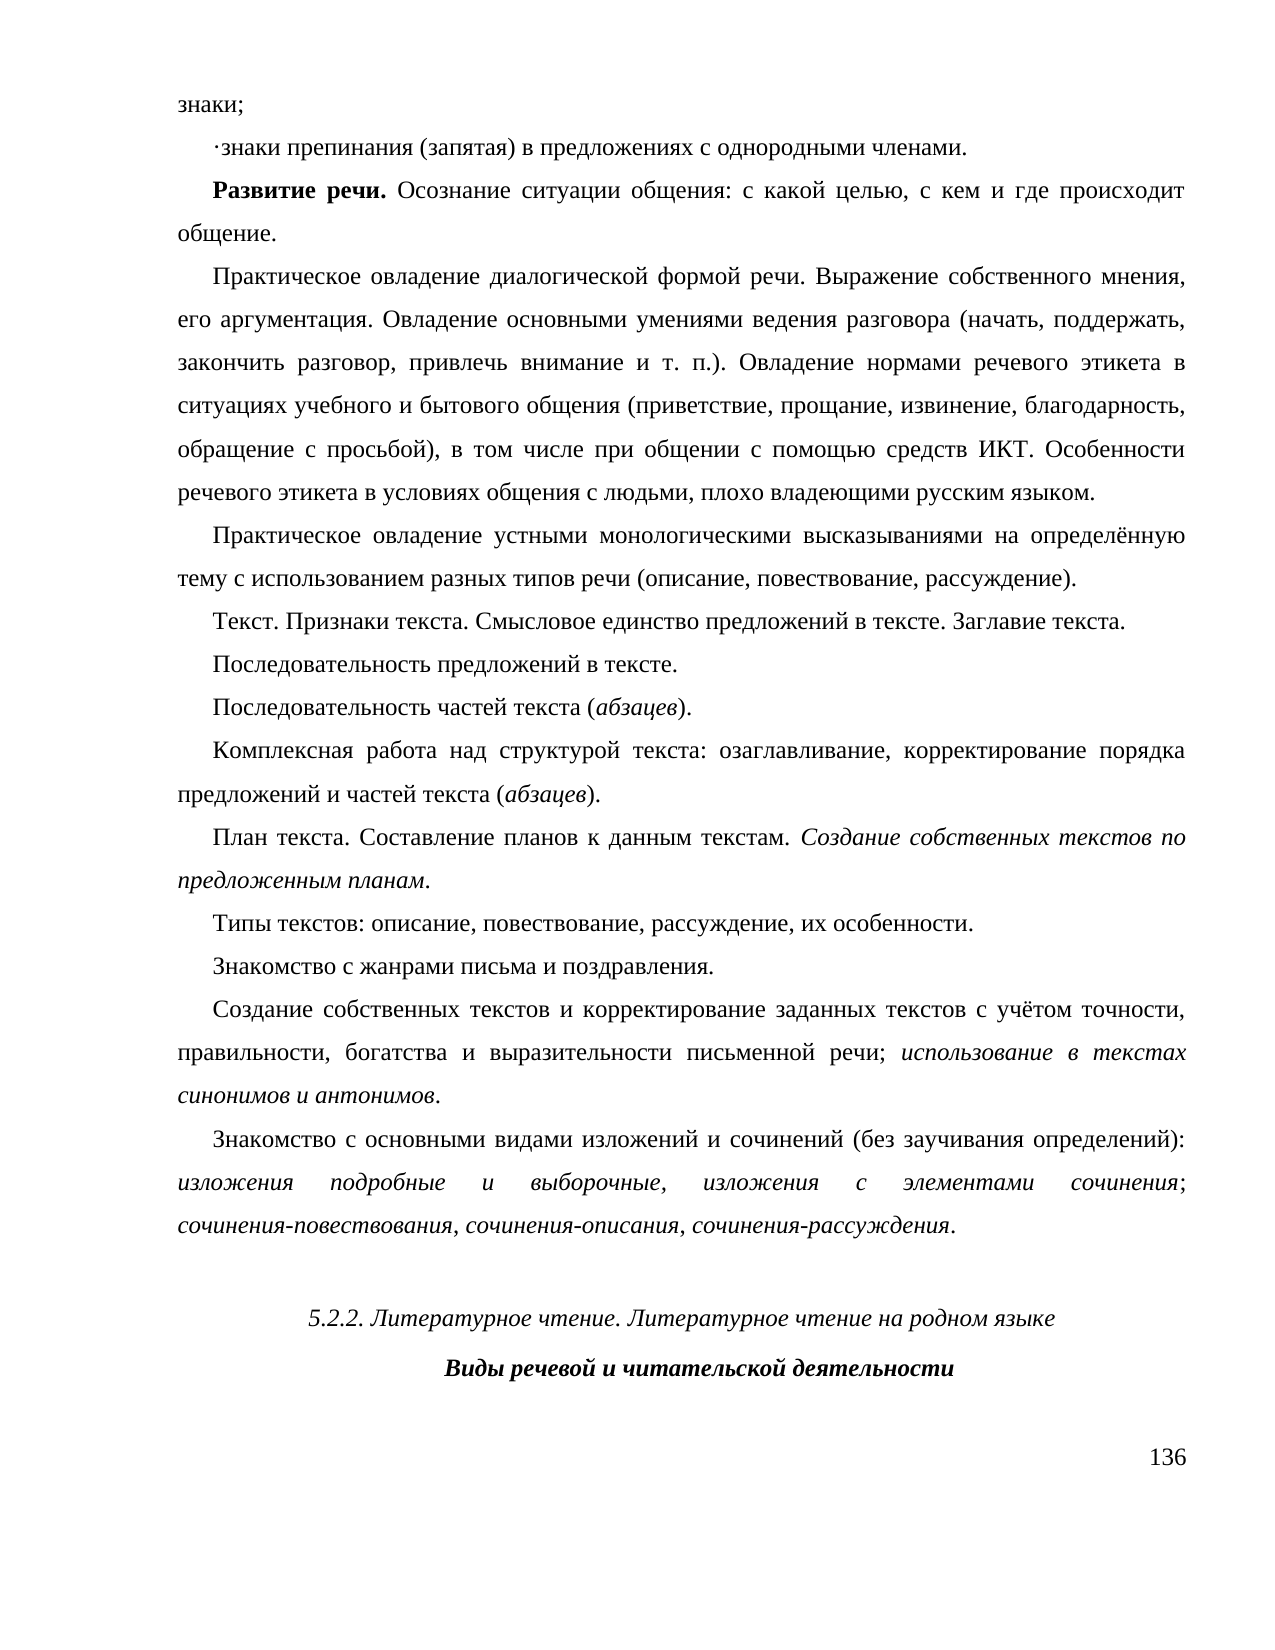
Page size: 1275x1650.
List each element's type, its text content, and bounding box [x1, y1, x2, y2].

text Знакомство с жанрами письма и поздравления. [177, 951, 1186, 980]
text Виды речевой и читательской деятельности [177, 1353, 1186, 1382]
text Последовательность предложений в тексте. [177, 649, 1186, 678]
text Практическое овладение устными монологическими высказываниями на определённую тему с использованием разных типов речи (описание, повествование, рассуждение). [177, 520, 1186, 592]
text Комплексная работа над структурой текста: озаглавливание, корректирование порядка предложений и частей текста (абзацев). [177, 736, 1186, 807]
text План текста. Составление планов к данным текстам. Создание собственных текстов по предложенным планам. [177, 822, 1186, 894]
text Типы текстов: описание, повествование, рассуждение, их особенности. [177, 908, 1186, 937]
text ·знаки препинания (запятая) в предложениях с однородными членами. [177, 132, 1186, 161]
text Развитие речи. Осознание ситуации общения: с какой целью, с кем и где происходит общение. [177, 175, 1186, 247]
text 5.2.2. Литературное чтение. Литературное чтение на родном языке [177, 1303, 1186, 1332]
text Создание собственных текстов и корректирование заданных текстов с учётом точности, правильности, богатства и выразительности письменной речи; использование в текстах синонимов и антонимов. [177, 994, 1186, 1109]
text Знакомство с основными видами изложений и сочинений (без заучивания определений): изложения подробные и выборочные, изложения с элементами сочинения; сочинения-повествования, сочинения-описания, сочинения-рассуждения. [177, 1124, 1186, 1239]
text Текст. Признаки текста. Смысловое единство предложений в тексте. Заглавие текста. [177, 606, 1186, 635]
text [177, 89, 1186, 117]
text Последовательность частей текста (абзацев). [177, 692, 1186, 721]
text Практическое овладение диалогической формой речи. Выражение собственного мнения, его аргументация. Овладение основными умениями ведения разговора (начать, поддержать, закончить разговор, привлечь внимание и т. п.). Овладение нормами речевого этикета в ситуациях учебного и бытового общения (приветствие, прощание, извинение, благодарность, обращение с просьбой), в том числе при общении с помощью средств ИКТ. Особенности речевого этикета в условиях общения с людьми, плохо владеющими русским языком. [177, 261, 1186, 506]
